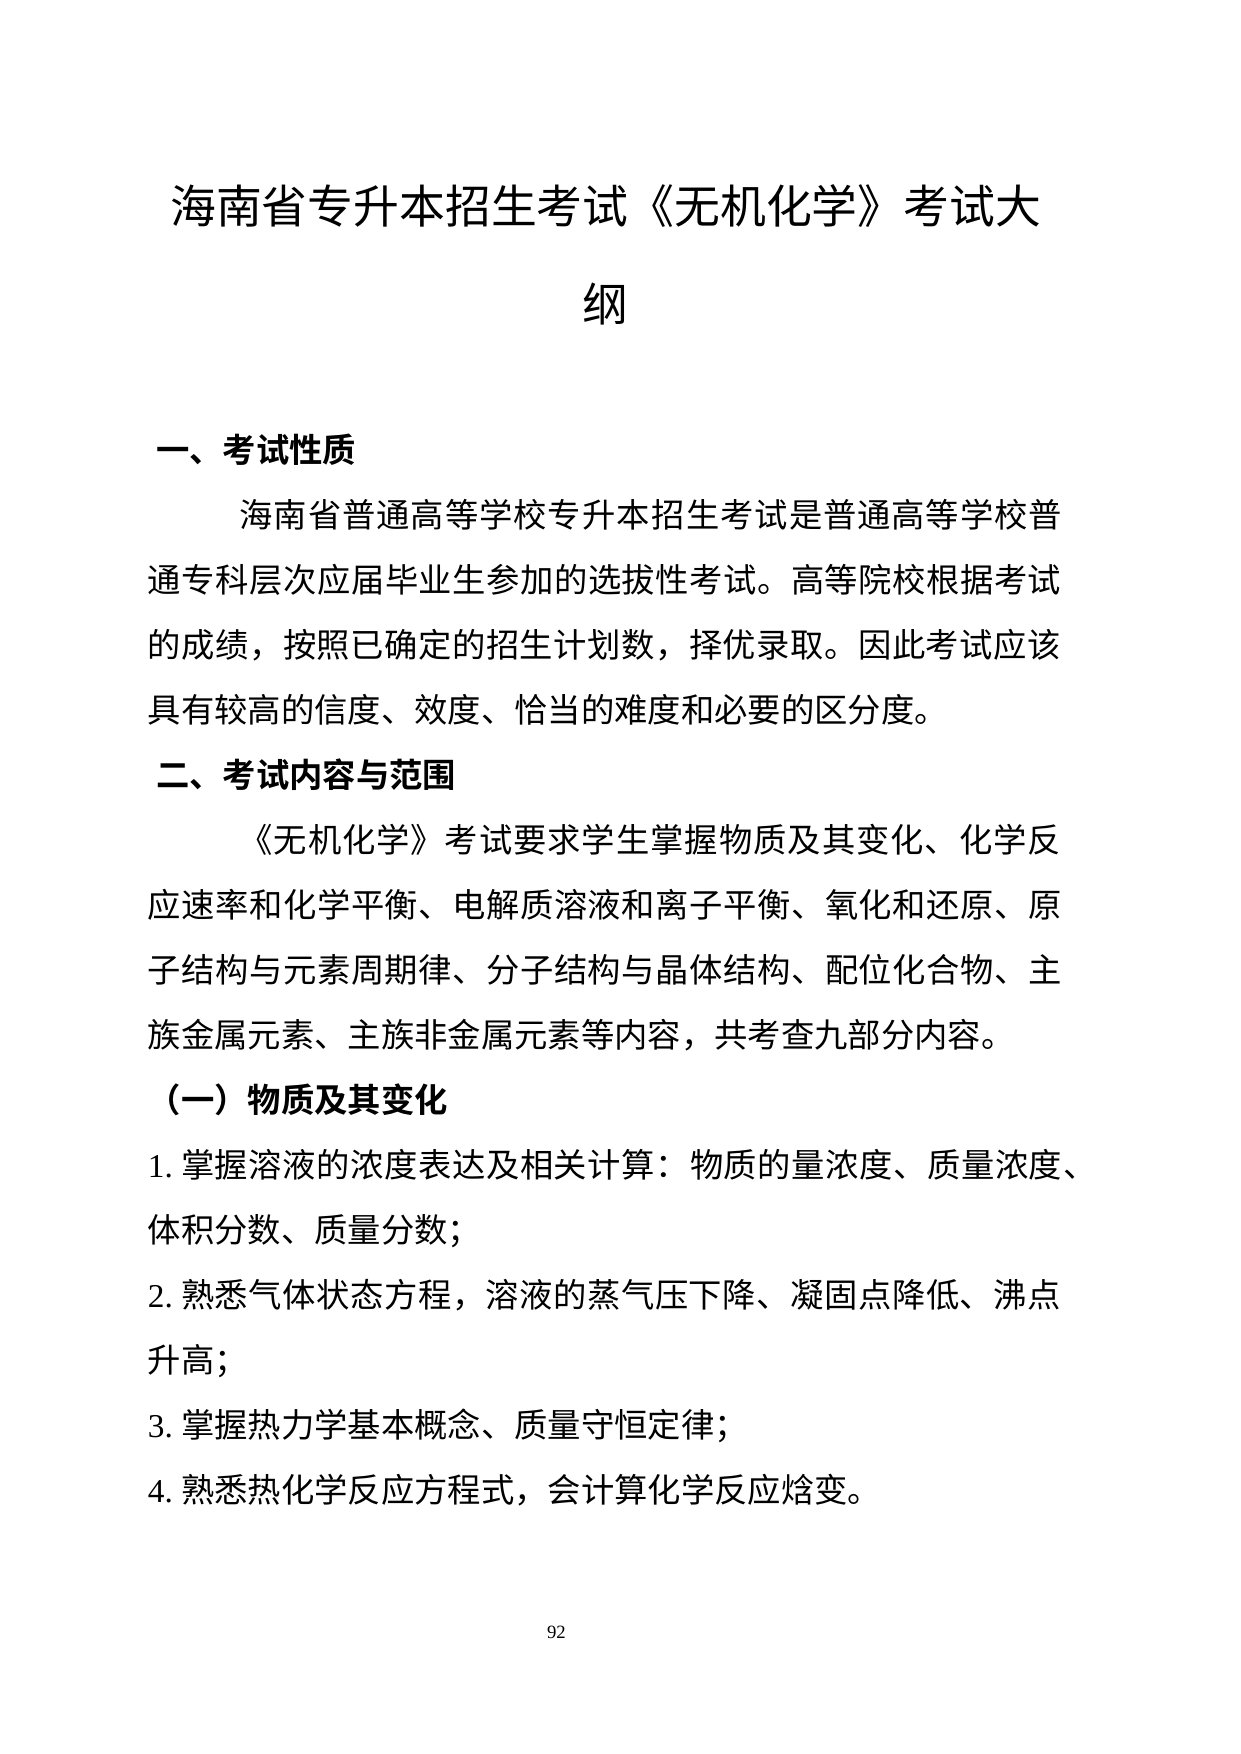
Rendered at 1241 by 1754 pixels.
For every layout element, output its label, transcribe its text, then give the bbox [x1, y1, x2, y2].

subtitle 考试内容与范围 [156, 740, 1063, 805]
text 《无机化学》考试要求学生掌握物质及其变化、化学反应速率和化学平衡、电解质溶液和离子平衡、氧化和还原、原子结构与元素周期律、分子结构与晶体结构、配位化合物、主族金属元素、主族非金属元素等内容，共考查九部分内容。 [148, 805, 1063, 1065]
list 熟悉气体状态方程，溶液的蒸气压下降、凝固点降低、沸点升高； [148, 1260, 1063, 1390]
subtitle 考试性质 [156, 415, 1063, 480]
list 掌握热力学基本概念、质量守恒定律； [148, 1390, 1063, 1455]
subtitle 物质及其变化 [148, 1065, 1063, 1130]
list 掌握溶液的浓度表达及相关计算：物质的量浓度、质量浓度、体积分数、质量分数； [148, 1130, 1063, 1260]
list 熟悉热化学反应方程式，会计算化学反应焓变。 [148, 1455, 1063, 1520]
text 海南省普通高等学校专升本招生考试是普通高等学校普通专科层次应届毕业生参加的选拔性考试。高等院校根据考试的成绩，按照已确定的招生计划数，择优录取。因此考试应该具有较高的信度、效度、恰当的难度和必要的区分度。 [148, 480, 1063, 740]
subtitle 海南省专升本招生考试《无机化学》考试大纲 [148, 155, 1063, 350]
